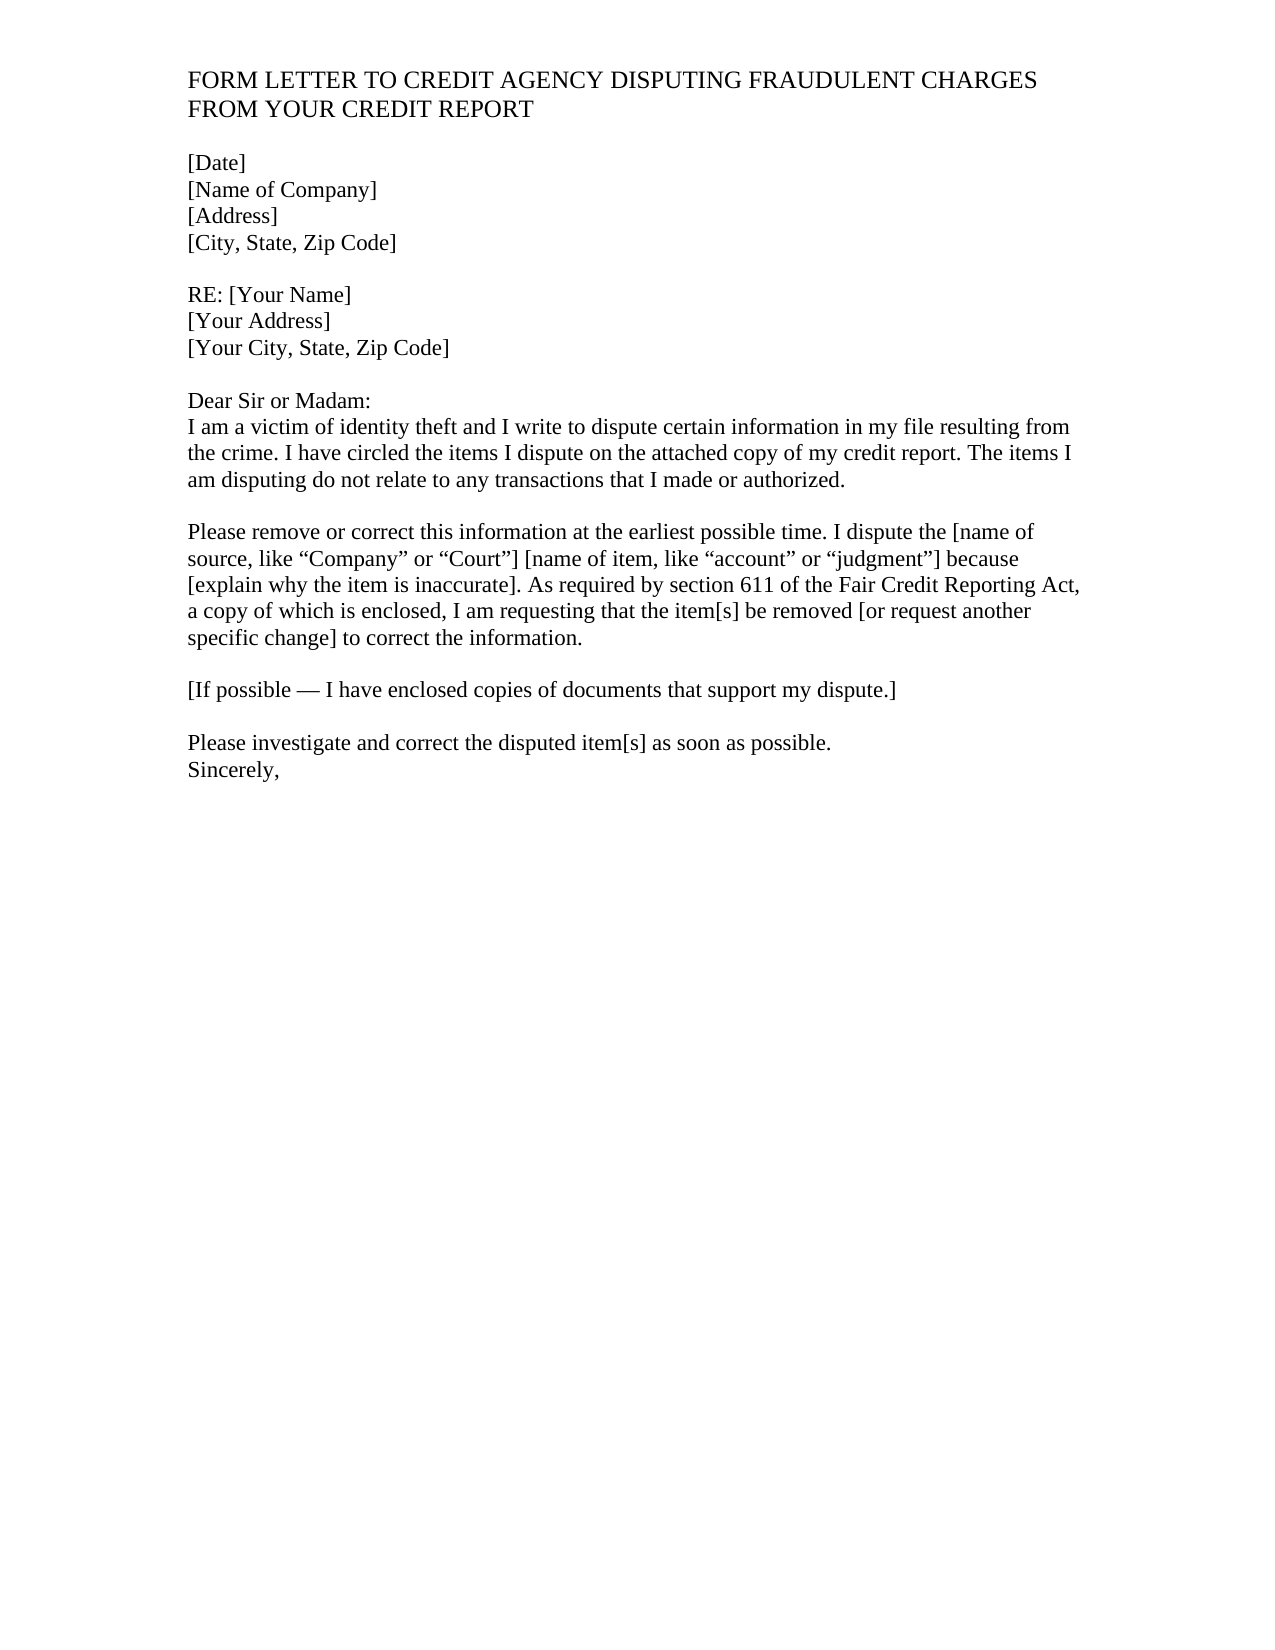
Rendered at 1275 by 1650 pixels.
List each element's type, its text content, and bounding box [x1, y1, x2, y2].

text [Address] [187, 202, 1087, 228]
text I am a victim of identity theft and I write to dispute certain information in my file resulting from the crime. I have circled the items I dispute on the attached copy of my credit report. The items I am disputing do not relate to any transactions that I made or authorized. [187, 413, 1087, 492]
text [City, State, Zip Code] [187, 228, 1087, 255]
text FORM LETTER TO CREDIT AGENCY DISPUTING FRAUDULENT CHARGES FROM YOUR CREDIT REPORT [187, 66, 1087, 123]
text [Date] [187, 149, 1087, 176]
text Please remove or correct this information at the earliest possible time. I dispute the [name of source, like “Company” or “Court”] [name of item, like “account” or “judgment”] because [explain why the item is inaccurate]. As required by section 611 of the Fair Credit Reporting Act, a copy of which is enclosed, I am requesting that the item[s] be removed [or request another specific change] to correct the information. [187, 518, 1087, 650]
text RE: [Your Name] [187, 281, 1087, 308]
text Sincerely, [187, 756, 1087, 782]
text Dear Sir or Madam: [187, 387, 1087, 413]
text [Your Address] [187, 308, 1087, 334]
text [If possible — I have enclosed copies of documents that support my dispute.] [187, 677, 1087, 703]
text [Your City, State, Zip Code] [187, 334, 1087, 360]
text Please investigate and correct the disputed item[s] as soon as possible. [187, 729, 1087, 756]
text [Name of Company] [187, 176, 1087, 202]
